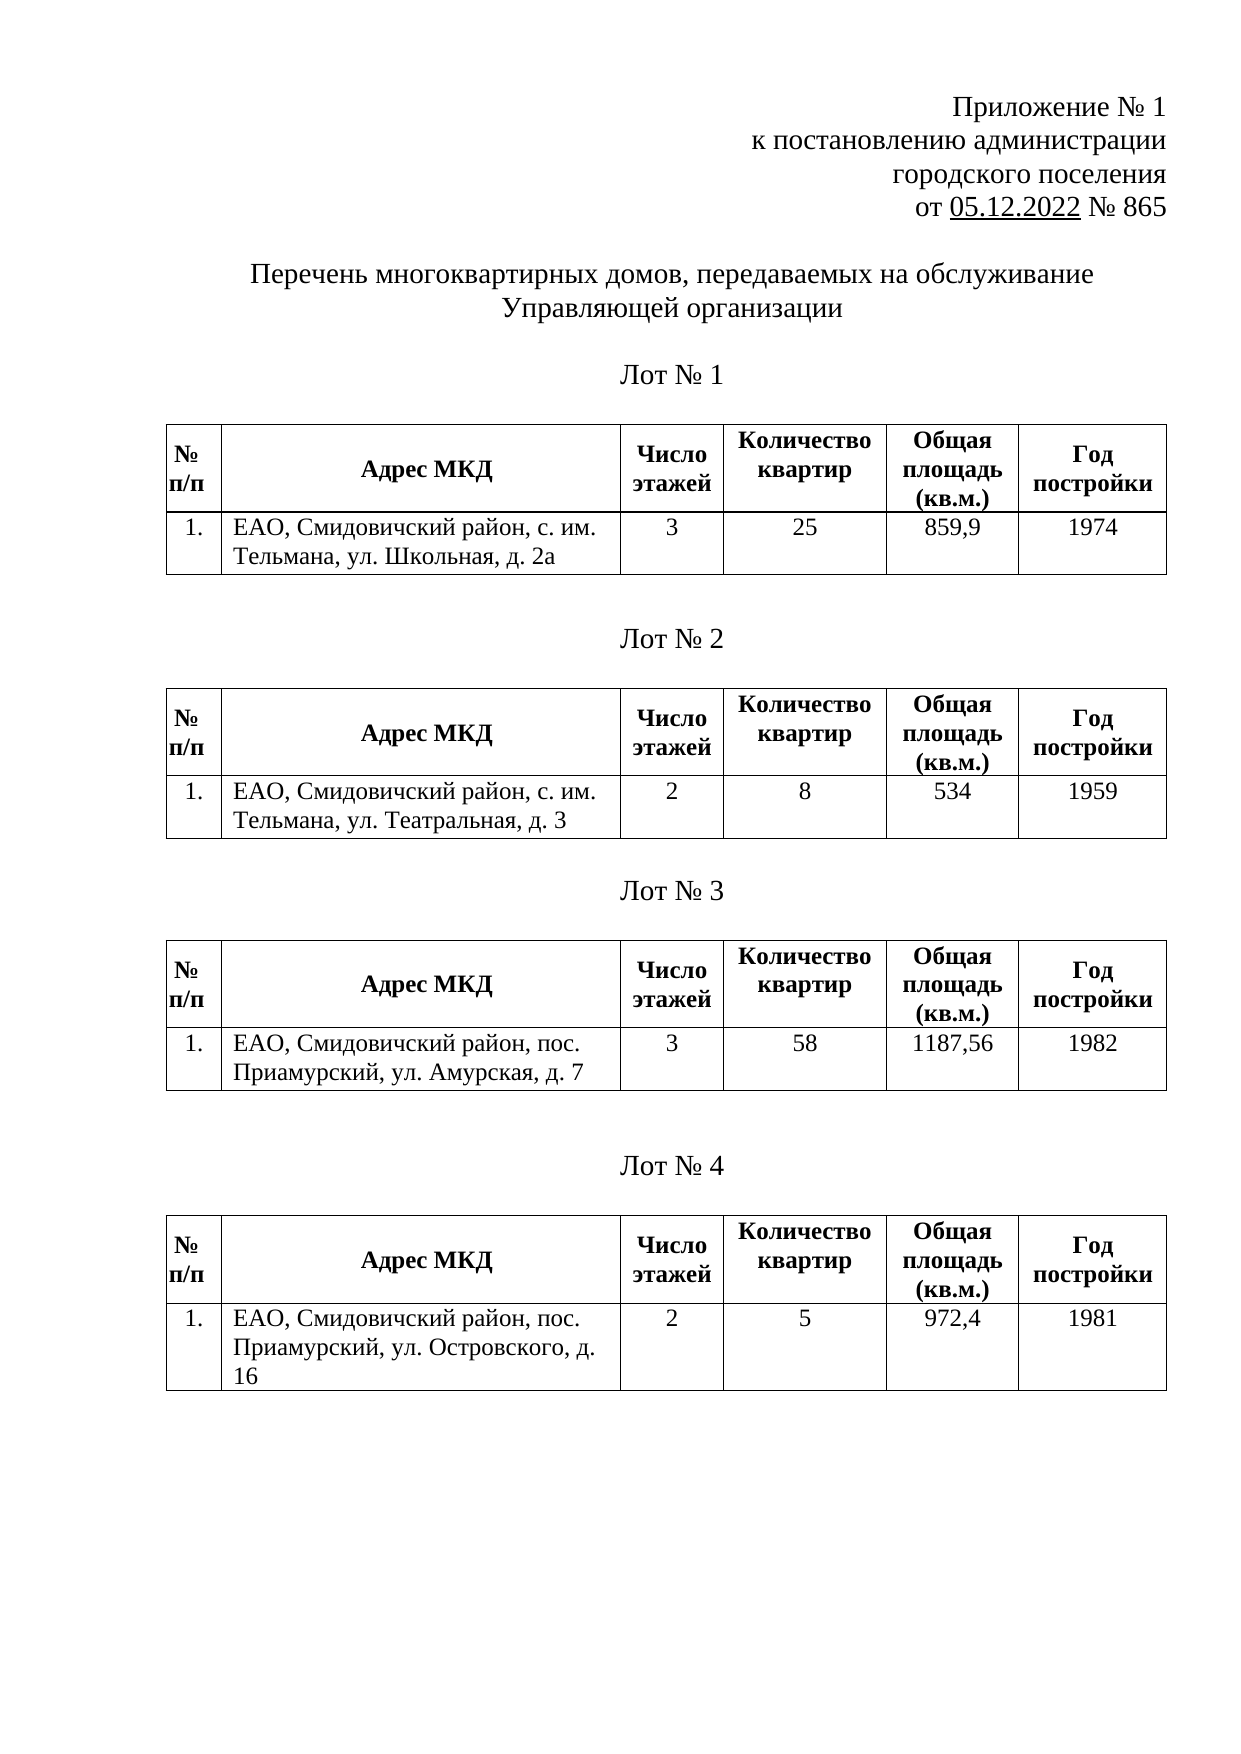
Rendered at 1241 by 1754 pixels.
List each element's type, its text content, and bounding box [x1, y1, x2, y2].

text Приложение № 1 [177, 89, 1167, 122]
table_cell 972,4 [887, 1304, 1018, 1390]
table_cell ЕАО, Смидовичский район, пос. Приамурский, ул. Островского, д. 16 [222, 1304, 620, 1390]
table_header № п/п [167, 425, 221, 511]
table_cell 1974 [1019, 513, 1166, 574]
table_header Адрес МКД [222, 425, 620, 511]
table_cell 1. [167, 776, 221, 838]
table_cell 3 [621, 513, 723, 574]
table_header № п/п [167, 689, 221, 775]
table_header Общая площадь (кв.м.) [887, 425, 1018, 511]
table_header Количество квартир [724, 941, 886, 1027]
table_header Общая площадь (кв.м.) [887, 689, 1018, 775]
text городского поселения [177, 156, 1167, 189]
table_header № п/п [167, 941, 221, 1027]
text Лот № 1 [177, 357, 1167, 391]
table_header Количество квартир [724, 1216, 886, 1302]
table_cell 1. [167, 1028, 221, 1089]
table_cell 1982 [1019, 1028, 1166, 1089]
table_header Год постройки [1019, 1216, 1166, 1302]
text к постановлению администрации [177, 122, 1167, 156]
table_cell 1981 [1019, 1304, 1166, 1390]
text Лот № 4 [177, 1148, 1167, 1182]
text Перечень многоквартирных домов, передаваемых на обслуживание Управляющей организации [177, 256, 1167, 323]
table_cell 8 [724, 776, 886, 838]
table_header Общая площадь (кв.м.) [887, 941, 1018, 1027]
table_cell ЕАО, Смидовичский район, с. им. Тельмана, ул. Театральная, д. 3 [222, 776, 620, 838]
table_header Число этажей [621, 425, 723, 511]
table_cell 2 [621, 1304, 723, 1390]
table_cell 2 [621, 776, 723, 838]
table_cell 1187,56 [887, 1028, 1018, 1089]
table_header Адрес МКД [222, 689, 620, 775]
table_cell 1. [167, 1304, 221, 1390]
table_header Год постройки [1019, 941, 1166, 1027]
table_cell 25 [724, 513, 886, 574]
table_header Адрес МКД [222, 941, 620, 1027]
table_header Общая площадь (кв.м.) [887, 1216, 1018, 1302]
table_cell 534 [887, 776, 1018, 838]
table_cell 1. [167, 513, 221, 574]
table_cell 859,9 [887, 513, 1018, 574]
table_header Год постройки [1019, 425, 1166, 511]
table_cell ЕАО, Смидовичский район, пос. Приамурский, ул. Амурская, д. 7 [222, 1028, 620, 1089]
table_header Количество квартир [724, 689, 886, 775]
table_header Число этажей [621, 1216, 723, 1302]
table_cell 58 [724, 1028, 886, 1089]
text от 05.12.2022 № 865 [177, 189, 1167, 223]
table_cell 3 [621, 1028, 723, 1089]
table_header № п/п [167, 1216, 221, 1302]
table_header Количество квартир [724, 425, 886, 511]
text Лот № 2 [177, 621, 1167, 654]
table_cell 1959 [1019, 776, 1166, 838]
text Лот № 3 [177, 873, 1167, 906]
table_header Число этажей [621, 689, 723, 775]
table_header Число этажей [621, 941, 723, 1027]
table_cell 5 [724, 1304, 886, 1390]
table_cell ЕАО, Смидовичский район, с. им. Тельмана, ул. Школьная, д. 2а [222, 513, 620, 574]
table_header Год постройки [1019, 689, 1166, 775]
table_header Адрес МКД [222, 1216, 620, 1302]
